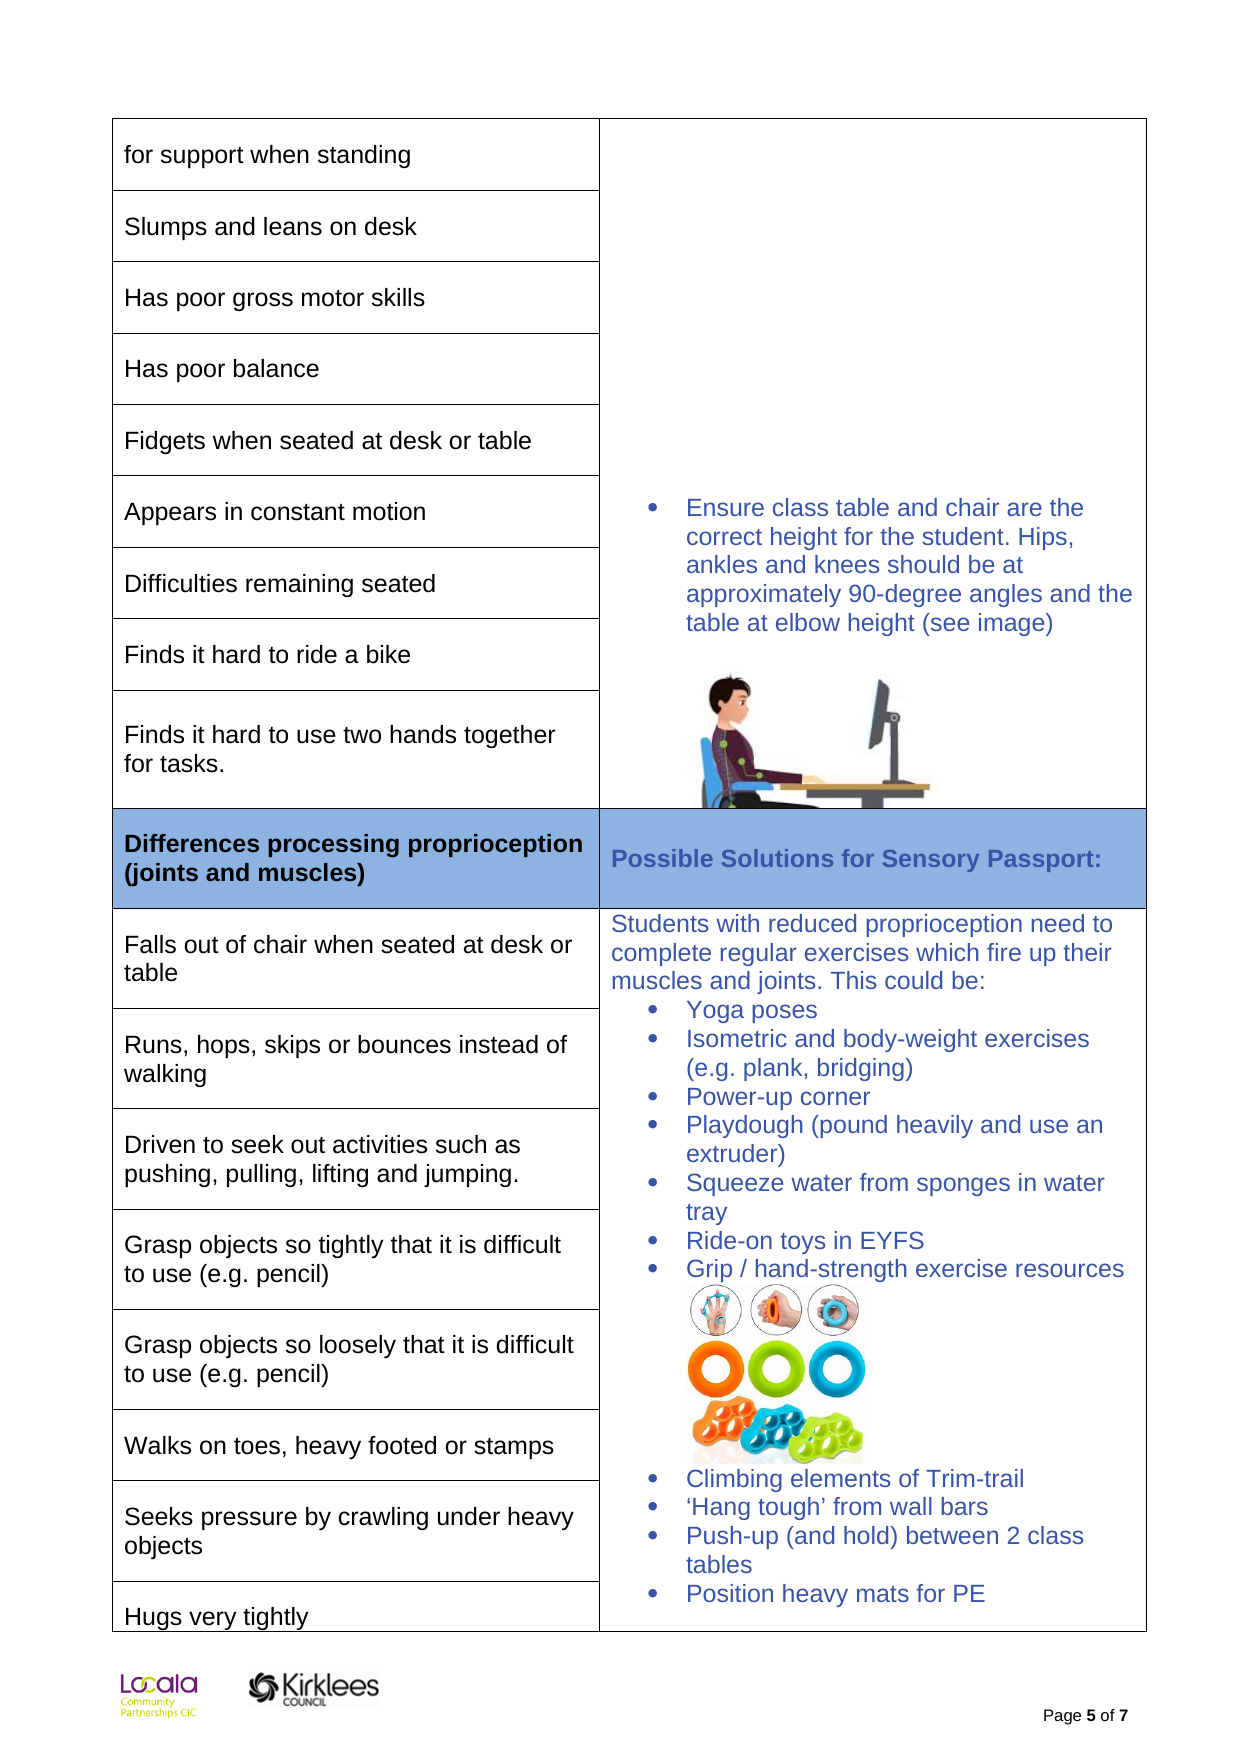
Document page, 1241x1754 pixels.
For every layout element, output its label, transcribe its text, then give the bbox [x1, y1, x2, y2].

table_cell Students with reduced proprioception need to complete regular exercises which fire up their muscles and joints. This could be: Yoga poses Isometric and body-weight exercises (e.g. plank, bridging) Power-up corner Playdough (pound heavily and use an extruder) Squeeze water from sponges in water tray Ride-on toys in EYFS Grip / hand-strength exercise resources Climbing elements of Trim-trail ‘Hang tough’ from wall bars Push-up (and hold) between 2 class tables Position heavy mats for PE Fitness suite in High School Gardening tasks (watering can, digging, weeding etc.) Chores which involve carrying or resistance (e.g. sweeping up, helping to move chairs, tables etc.) Hardwearing chew products NB: chose activities suitable for student’s age and fitness level [600, 909, 1146, 1631]
table_cell Has poor gross motor skills [113, 262, 599, 332]
table_cell Grasp objects so loosely that it is difficult to use (e.g. pencil) [113, 1310, 599, 1409]
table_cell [113, 119, 599, 189]
table_cell Fidgets when seated at desk or table [113, 405, 599, 475]
table_cell Driven to seek out activities such as pushing, pulling, lifting and jumping. [113, 1109, 599, 1208]
table_cell Appears in constant motion [113, 476, 599, 547]
table_cell Difficulties remaining seated [113, 548, 599, 618]
picture [685, 665, 940, 808]
table_cell Finds it hard to use two hands together for tasks. [113, 691, 599, 808]
table_cell Hugs very tightly [113, 1582, 599, 1631]
table_cell Grasp objects so tightly that it is difficult to use (e.g. pencil) [113, 1210, 599, 1309]
table_cell Runs, hops, skips or bounces instead of walking [113, 1009, 599, 1108]
table_cell Seeks pressure by crawling under heavy objects [113, 1481, 599, 1581]
picture [246, 1669, 381, 1707]
table_cell Falls out of chair when seated at desk or table [113, 909, 599, 1008]
table_cell Has poor balance [113, 334, 599, 404]
table_cell Differences processing proprioception (joints and muscles) [113, 809, 599, 908]
table_cell Possible Solutions for Sensory Passport: [600, 809, 1146, 908]
table_cell Slumps and leans on desk [113, 191, 599, 261]
picture [112, 1647, 200, 1735]
table_cell Finds it hard to ride a bike [113, 619, 599, 690]
table_cell Walks on toes, heavy footed or stamps [113, 1410, 599, 1480]
